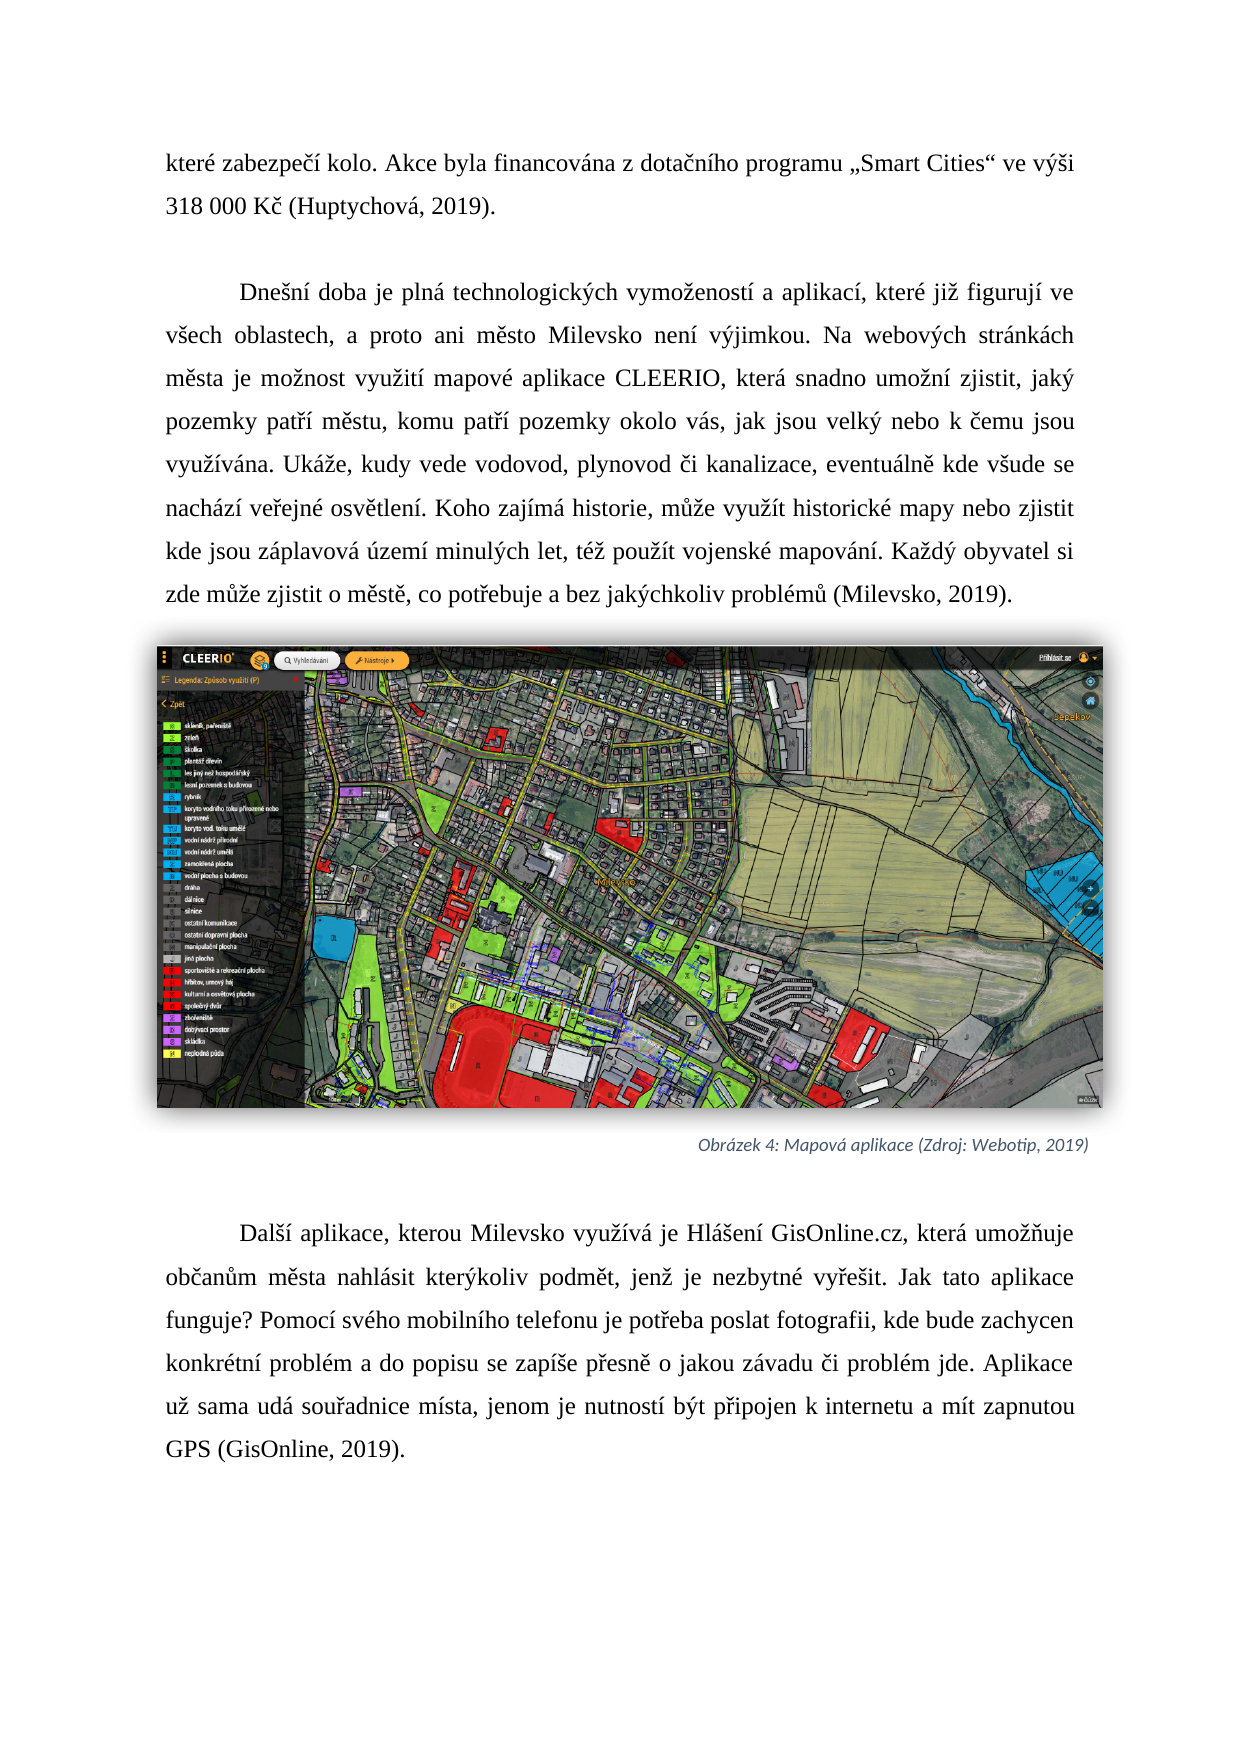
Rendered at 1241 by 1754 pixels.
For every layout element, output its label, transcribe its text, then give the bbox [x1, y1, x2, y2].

text Další aplikace, kterou Milevsko využívá je Hlášení GisOnline.cz, která umožňuje občanům města nahlásit kterýkoliv podmět, jenž je nezbytné vyřešit. Jak tato aplikace funguje? Pomocí svého mobilního telefonu je potřeba poslat fotografii, kde bude zachycen konkrétní problém a do popisu se zapíše přesně o jakou závadu či problém jde. Aplikace už sama udá souřadnice místa, jenom je nutností být připojen k internetu a mít zapnutou GPS (GisOnline, 2019). [165, 1218, 1075, 1463]
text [165, 148, 1075, 219]
text Dnešní doba je plná technologických vymožeností a aplikací, které již figurují ve všech oblastech, a proto ani město Milevsko není výjimkou. Na webových stránkách města je možnost využití mapové aplikace CLEERIO, která snadno umožní zjistit, jaký pozemky patří městu, komu patří pozemky okolo vás, jak jsou velký nebo k čemu jsou využívána. Ukáže, kudy vede vodovod, plynovod či kanalizace, eventuálně kde všude se nachází veřejné osvětlení. Koho zajímá historie, může využít historické mapy nebo zjistit kde jsou záplavová území minulých let, též použít vojenské mapování. Každý obyvatel si zde může zjistit o městě, co potřebuje a bez jakýchkoliv problémů (Milevsko, 2019). [165, 277, 1075, 608]
picture [157, 645, 1103, 1108]
